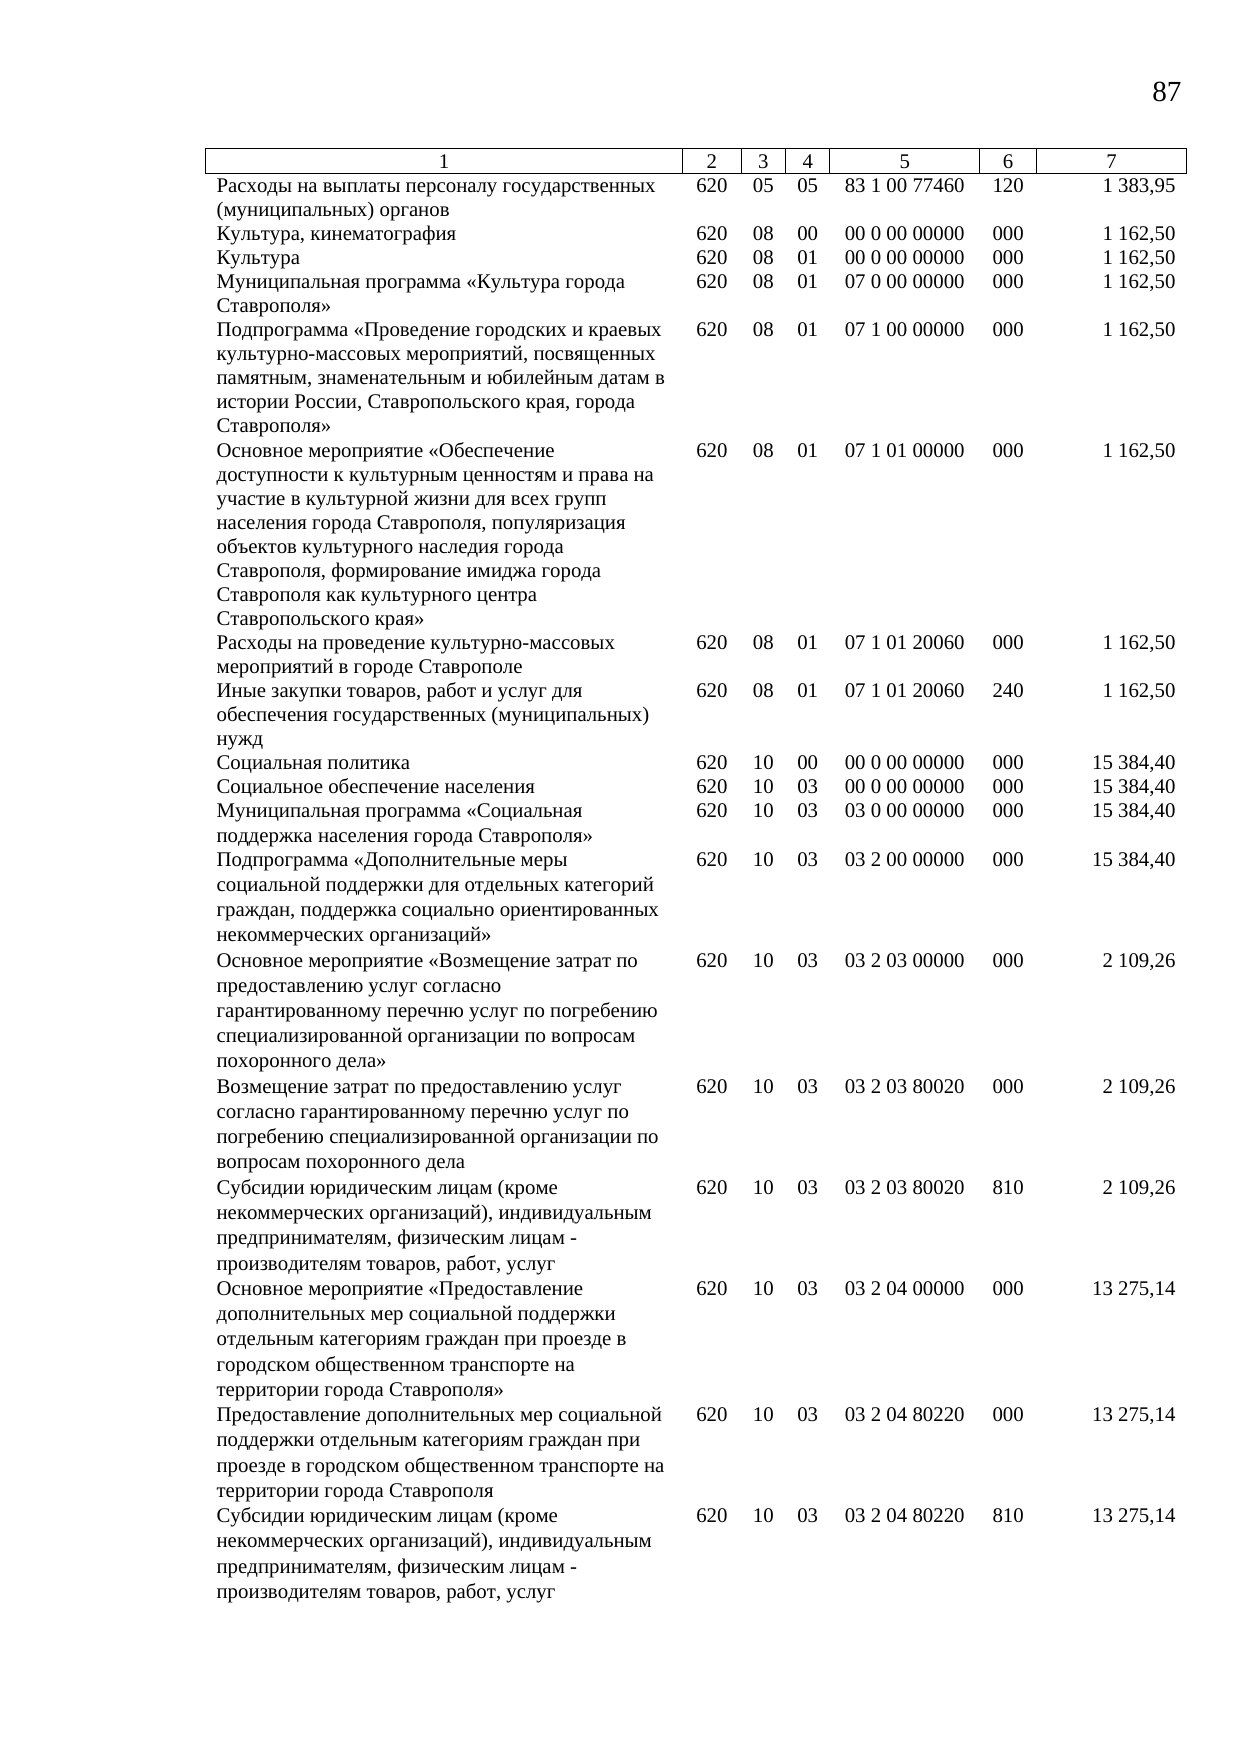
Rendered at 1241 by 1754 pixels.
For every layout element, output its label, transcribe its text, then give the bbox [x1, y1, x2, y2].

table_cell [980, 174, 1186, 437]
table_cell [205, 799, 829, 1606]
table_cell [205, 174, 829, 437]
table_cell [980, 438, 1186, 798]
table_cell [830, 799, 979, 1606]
table_header 4 [786, 149, 829, 173]
table_header 2 [683, 149, 741, 173]
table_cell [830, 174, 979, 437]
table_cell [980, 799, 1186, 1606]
table_header 7 [1037, 149, 1186, 173]
table_header 3 [742, 149, 785, 173]
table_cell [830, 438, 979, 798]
table_header 6 [980, 149, 1036, 173]
table_header 5 [830, 149, 979, 173]
table_header 1 [206, 149, 682, 173]
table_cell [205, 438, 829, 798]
